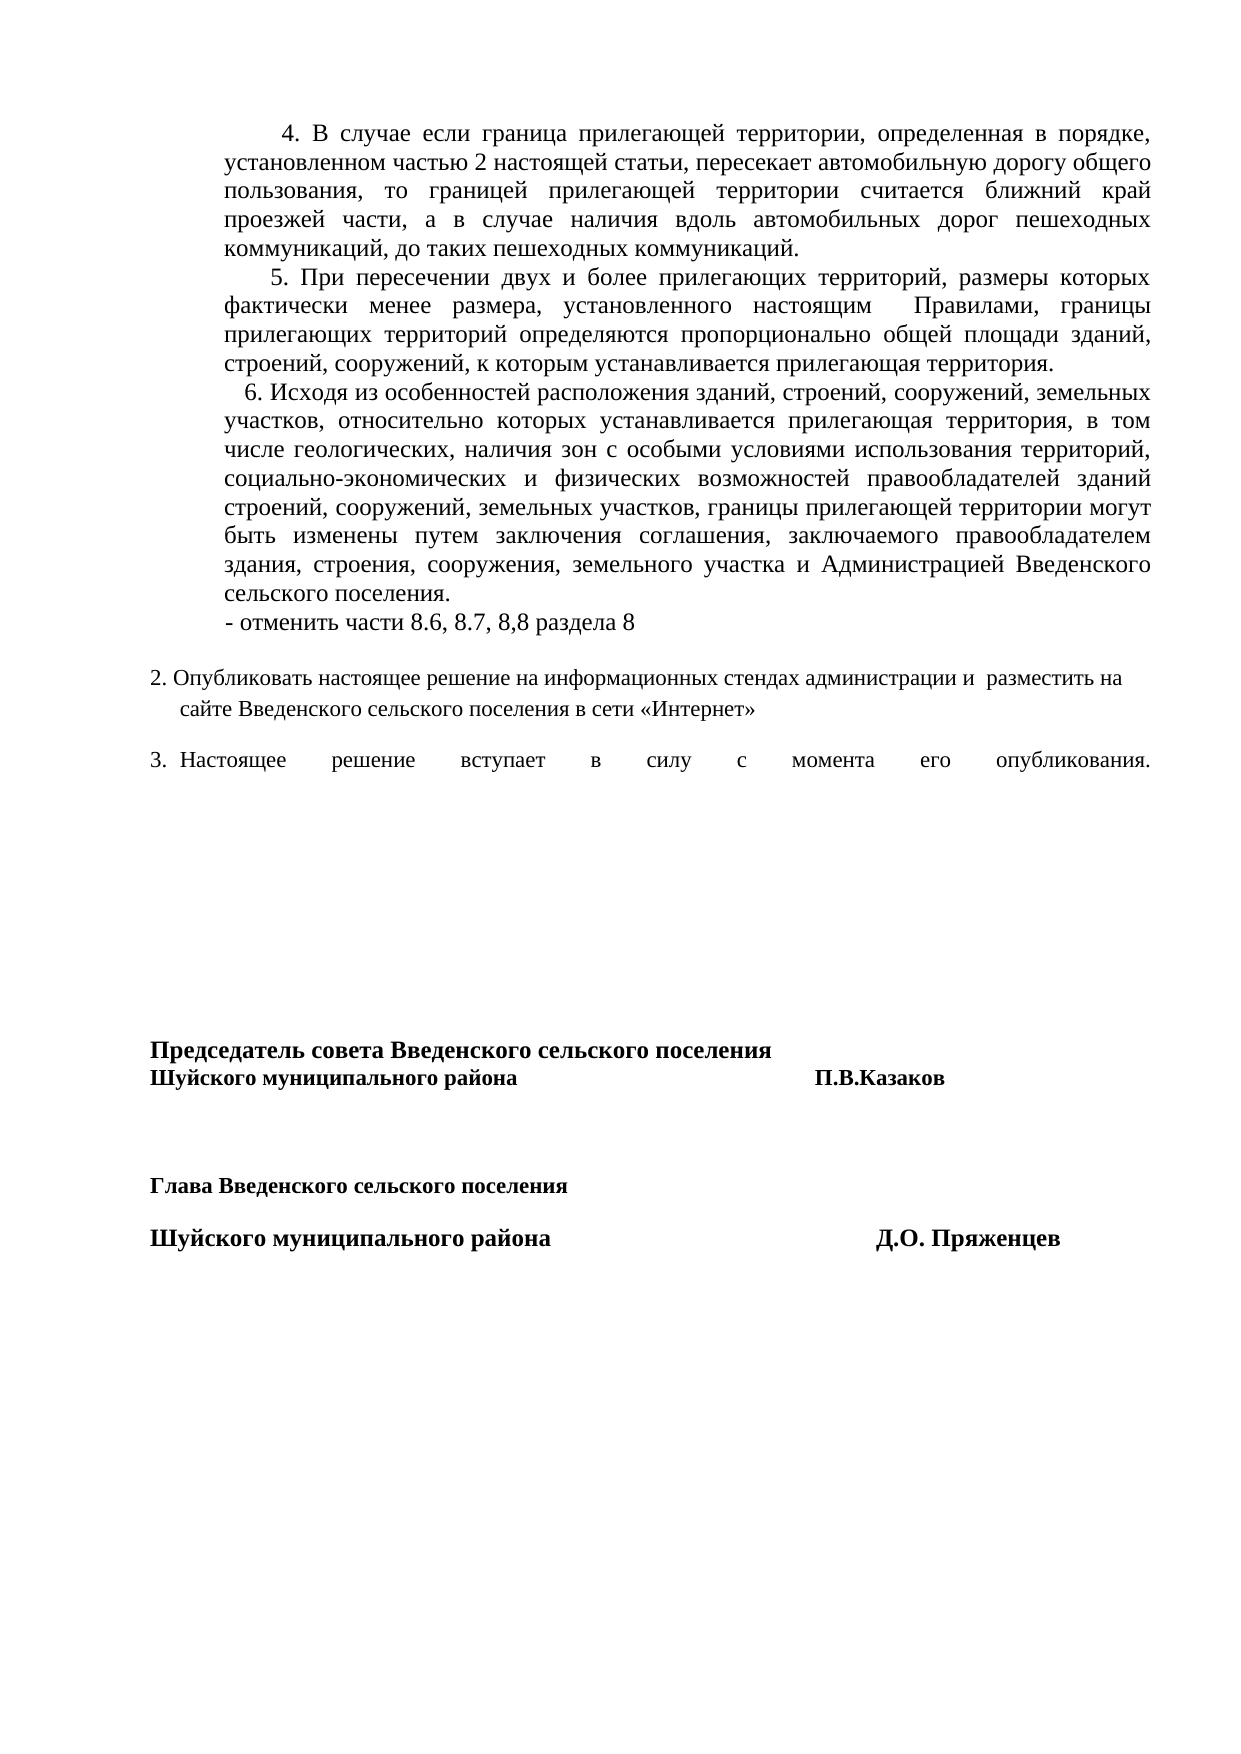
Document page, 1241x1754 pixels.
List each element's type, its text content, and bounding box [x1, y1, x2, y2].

text 6. Исходя из особенностей расположения зданий, строений, сооружений, земельных участков, относительно которых устанавливается прилегающая территория, в том числе геологических, наличия зон с особыми условиями использования территорий, социально-экономических и физических возможностей правообладателей зданий строений, сооружений, земельных участков, границы прилегающей территории могут быть изменены путем заключения соглашения, заключаемого правообладателем здания, строения, сооружения, земельного участка и Администрацией Введенского сельского поселения. [224, 377, 1152, 607]
text 4. В случае если граница прилегающей территории, определенная в порядке, установленном частью 2 настоящей статьи, пересекает автомобильную дорогу общего пользования, то границей прилегающей территории считается ближний край проезжей части, а в случае наличия вдоль автомобильных дорог пешеходных коммуникаций, до таких пешеходных коммуникаций. [224, 118, 1152, 262]
text Шуйского муниципального района Д.О. Пряженцев [150, 1223, 1152, 1252]
text - отменить части 8.6, 8.7, 8,8 раздела 8 [225, 607, 1167, 636]
text Шуйского муниципального района П.В.Казаков [150, 1063, 1152, 1090]
text Председатель совета Введенского сельского поселения [150, 1035, 1152, 1063]
text Глава Введенского сельского поселения [150, 1172, 1152, 1198]
text 2. Опубликовать настоящее решение на информационных стендах администрации и разместить на сайте Введенского сельского поселения в сети «Интернет» [150, 664, 1152, 721]
text 5. При пересечении двух и более прилегающих территорий, размеры которых фактически менее размера, установленного настоящим Правилами, границы прилегающих территорий определяются пропорционально общей площади зданий, строений, сооружений, к которым устанавливается прилегающая территория. [224, 262, 1152, 377]
list Настоящее решение вступает в силу с момента его опубликования. [150, 746, 1152, 800]
